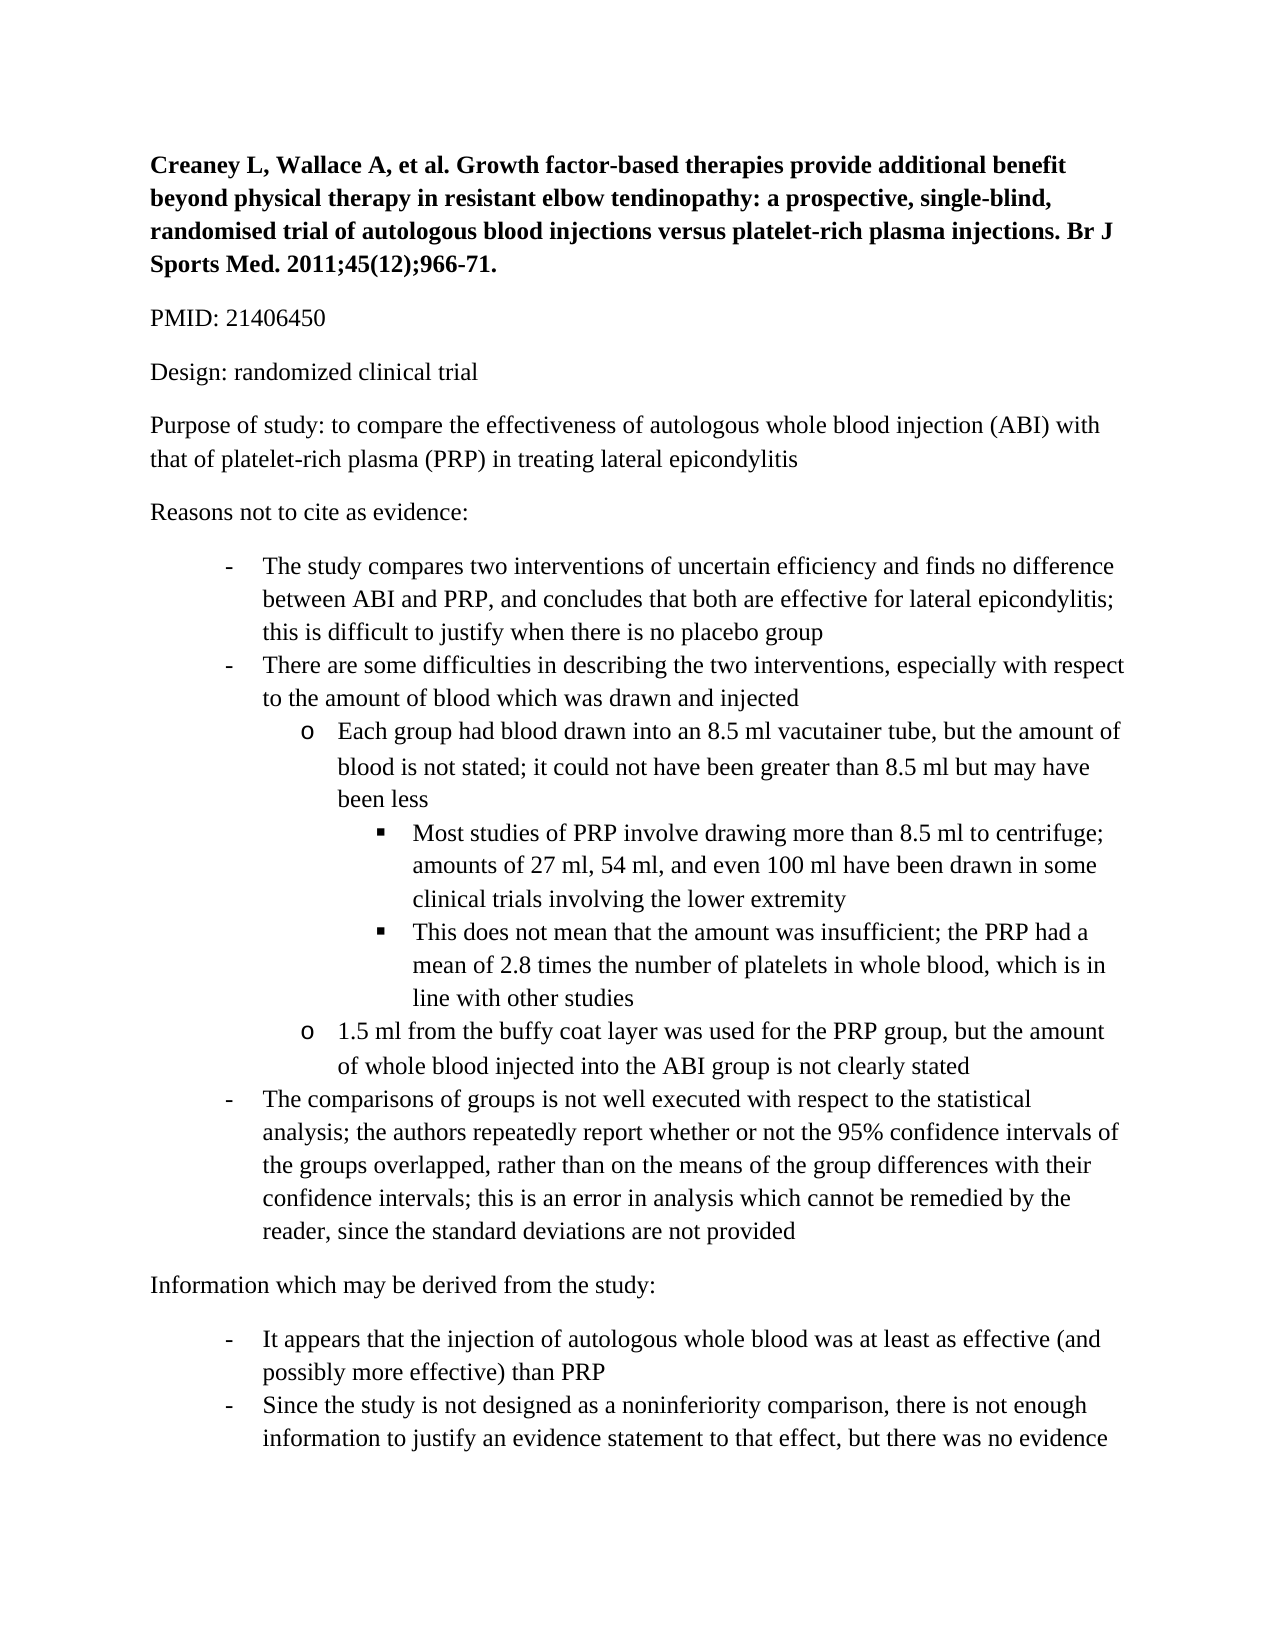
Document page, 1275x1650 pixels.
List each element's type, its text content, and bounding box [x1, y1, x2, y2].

list Each group had blood drawn into an 8.5 ml vacutainer tube, but the amount of blood is not stated; it could not have been greater than 8.5 ml but may have been less [300, 716, 1125, 813]
text PMID: 21406450 [150, 303, 1125, 332]
text Purpose of study: to compare the effectiveness of autologous whole blood injection (ABI) with that of platelet-rich plasma (PRP) in treating lateral epicondylitis [150, 411, 1125, 472]
text Reasons not to cite as evidence: [150, 497, 1125, 526]
text Creaney L, Wallace A, et al. Growth factor-based therapies provide additional benefit beyond physical therapy in resistant elbow tendinopathy: a prospective, single-blind, randomised trial of autologous blood injections versus platelet-rich plasma injections. Br J Sports Med. 2011;45(12);966-71. [150, 150, 1125, 278]
list Most studies of PRP involve drawing more than 8.5 ml to centrifuge; amounts of 27 ml, 54 ml, and even 100 ml have been drawn in some clinical trials involving the lower extremity [375, 818, 1125, 912]
list This does not mean that the amount was insufficient; the PRP had a mean of 2.8 times the number of platelets in whole blood, which is in line with other studies [375, 917, 1125, 1011]
list There are some difficulties in describing the two interventions, especially with respect to the amount of blood which was drawn and injected [225, 650, 1125, 712]
list The comparisons of groups is not well executed with respect to the statistical analysis; the authors repeatedly report whether or not the 95% confidence intervals of the groups overlapped, rather than on the means of the group differences with their confidence intervals; this is an error in analysis which cannot be remedied by the reader, since the standard deviations are not provided [225, 1084, 1125, 1245]
text Design: randomized clinical trial [150, 357, 1125, 386]
list 1.5 ml from the buffy coat layer was used for the PRP group, but the amount of whole blood injected into the ABI group is not clearly stated [300, 1016, 1125, 1079]
list It appears that the injection of autologous whole blood was at least as effective (and possibly more effective) than PRP [225, 1324, 1125, 1385]
text Information which may be derived from the study: [150, 1270, 1125, 1298]
list The study compares two interventions of uncertain efficiency and finds no difference between ABI and PRP, and concludes that both are effective for lateral epicondylitis; this is difficult to justify when there is no placebo group [225, 551, 1125, 646]
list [225, 1390, 1125, 1451]
